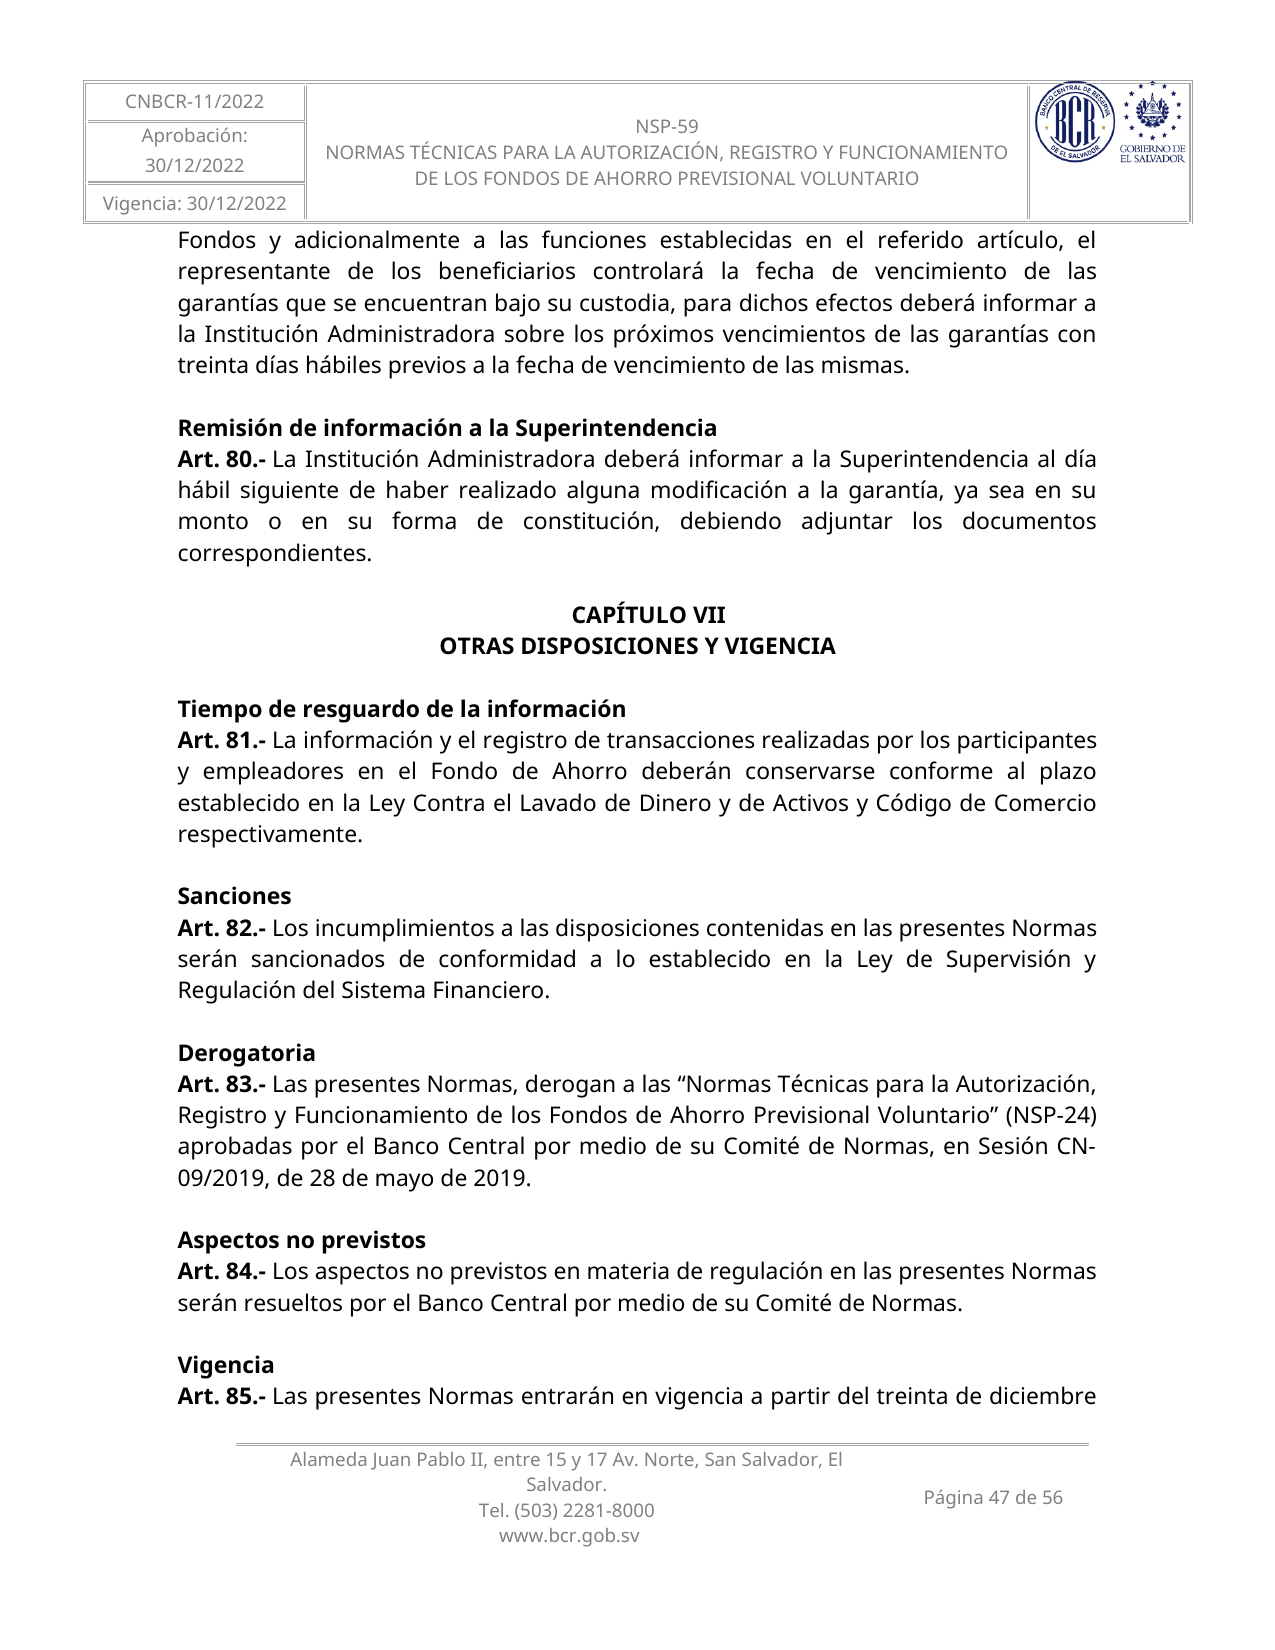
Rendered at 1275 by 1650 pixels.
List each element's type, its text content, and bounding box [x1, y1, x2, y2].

list Las presentes Normas, derogan a las “Normas Técnicas para la Autorización, Registro y Funcionamiento de los Fondos de Ahorro Previsional Voluntario” (NSP-24) aprobadas por el Banco Central por medio de su Comité de Normas, en Sesión CN-09/2019, de 28 de mayo de 2019. [177, 1068, 1098, 1193]
list Los aspectos no previstos en materia de regulación en las presentes Normas serán resueltos por el Banco Central por medio de su Comité de Normas. [177, 1255, 1098, 1318]
text Tiempo de resguardo de la información [177, 693, 1098, 724]
text Sanciones [177, 880, 1098, 911]
list La Institución Administradora deberá informar a la Superintendencia al día hábil siguiente de haber realizado alguna modificación a la garantía, ya sea en su monto o en su forma de constitución, debiendo adjuntar los documentos correspondientes. [177, 443, 1098, 568]
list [177, 148, 1098, 223]
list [177, 1380, 1098, 1411]
text Aspectos no previstos [177, 1224, 1098, 1255]
list Los incumplimientos a las disposiciones contenidas en las presentes Normas serán sancionados de conformidad a lo establecido en la Ley de Supervisión y Regulación del Sistema Financiero. [177, 911, 1098, 1005]
text OTRAS DISPOSICIONES Y VIGENCIA [177, 630, 1098, 661]
text Vigencia [177, 1349, 1098, 1380]
picture [1032, 84, 1187, 164]
text Remisión de información a la Superintendencia [177, 411, 1098, 443]
text Derogatoria [177, 1036, 1098, 1068]
list La información y el registro de transacciones realizadas por los participantes y empleadores en el Fondo de Ahorro deberán conservarse conforme al plazo establecido en la Ley Contra el Lavado de Dinero y de Activos y Código de Comercio respectivamente. [177, 724, 1098, 849]
